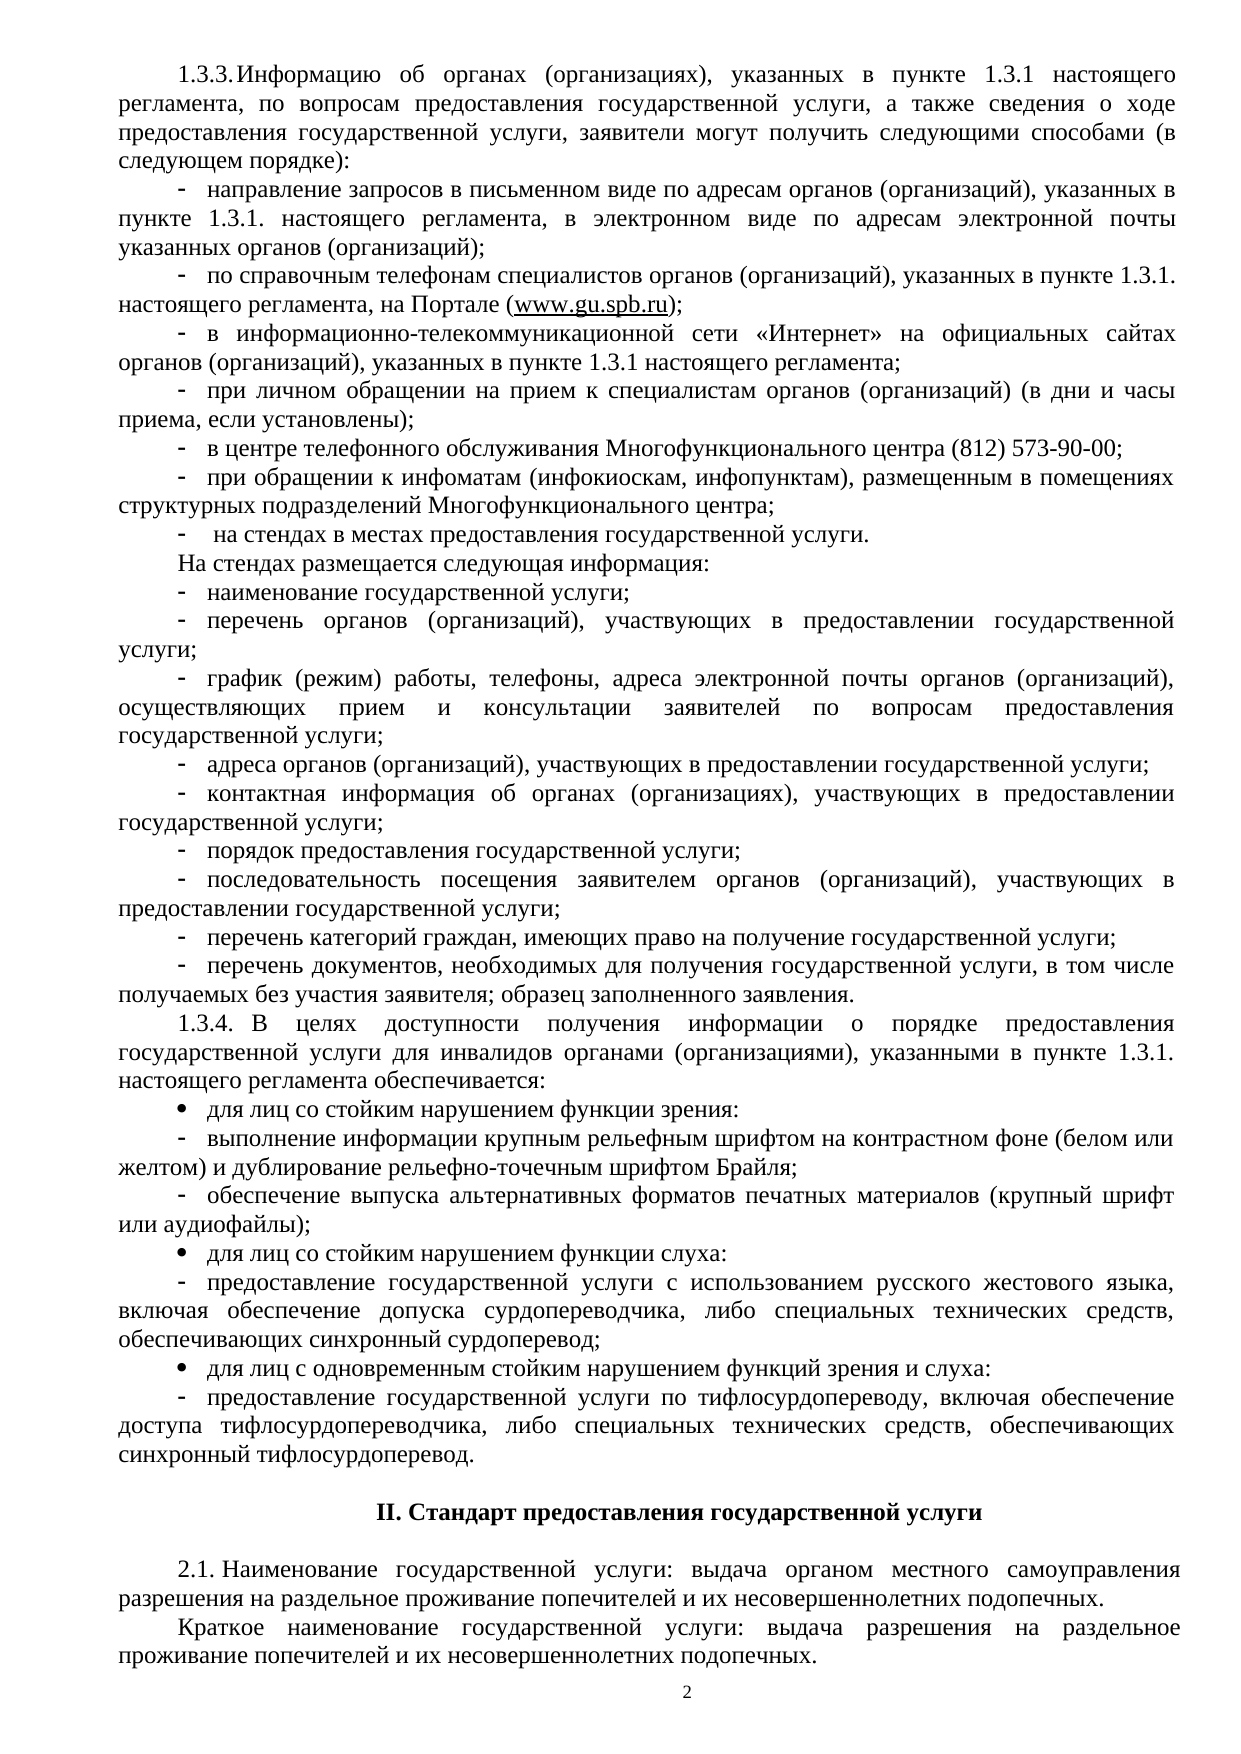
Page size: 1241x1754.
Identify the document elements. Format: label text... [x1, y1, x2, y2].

list график (режим) работы, телефоны, адреса электронной почты органов (организаций), осуществляющих прием и консультации заявителей по вопросам предоставления государственной услуги; [118, 663, 1175, 749]
list для лиц со стойким нарушением функции зрения: [118, 1094, 1175, 1123]
list для лиц со стойким нарушением функции слуха: [118, 1238, 1175, 1267]
list обеспечение выпуска альтернативных форматов печатных материалов (крупный шрифт или аудиофайлы); [118, 1180, 1175, 1238]
list при личном обращении на прием к специалистам органов (организаций) (в дни и часы приема, если установлены); [118, 375, 1177, 433]
list перечень документов, необходимых для получения государственной услуги, в том числе получаемых без участия заявителя; образец заполненного заявления. [118, 950, 1175, 1008]
list Информацию об органах (организациях), указанных в пункте 1.3.1 настоящего регламента, по вопросам предоставления государственной услуги, а также сведения о ходе предоставления государственной услуги, заявители могут получить следующими способами (в следующем порядке): [118, 59, 1177, 174]
list последовательность посещения заявителем органов (организаций), участвующих в предоставлении государственной услуги; [118, 864, 1175, 922]
text На стендах размещается следующая информация: [118, 548, 1175, 577]
text II. Стандарт предоставления государственной услуги [118, 1497, 1181, 1525]
list на стендах в местах предоставления государственной услуги. [118, 519, 1175, 548]
text 2.1. Наименование государственной услуги: выдача органом местного самоуправления разрешения на раздельное проживание попечителей и их несовершеннолетних подопечных. [118, 1554, 1181, 1612]
list для лиц с одновременным стойким нарушением функций зрения и слуха: [118, 1353, 1175, 1382]
list наименование государственной услуги; [118, 577, 1175, 605]
list направление запросов в письменном виде по адресам органов (организаций), указанных в пункте 1.3.1. настоящего регламента, в электронном виде по адресам электронной почты указанных органов (организаций); [118, 174, 1177, 260]
list В целях доступности получения информации о порядке предоставления государственной услуги для инвалидов органами (организациями), указанными в пункте 1.3.1. настоящего регламента обеспечивается: [118, 1008, 1175, 1094]
list в информационно-телекоммуникационной сети «Интернет» на официальных сайтах органов (организаций), указанных в пункте 1.3.1 настоящего регламента; [118, 318, 1177, 375]
list перечень органов (организаций), участвующих в предоставлении государственной услуги; [118, 605, 1175, 663]
list контактная информация об органах (организациях), участвующих в предоставлении государственной услуги; [118, 778, 1175, 835]
list предоставление государственной услуги по тифлосурдопереводу, включая обеспечение доступа тифлосурдопереводчика, либо специальных технических средств, обеспечивающих синхронный тифлосурдоперевод. [118, 1382, 1175, 1468]
list порядок предоставления государственной услуги; [118, 835, 1181, 864]
list предоставление государственной услуги с использованием русского жестового языка, включая обеспечение допуска сурдопереводчика, либо специальных технических средств, обеспечивающих синхронный сурдоперевод; [118, 1267, 1175, 1353]
list выполнение информации крупным рельефным шрифтом на контрастном фоне (белом или желтом) и дублирование рельефно-точечным шрифтом Брайля; [118, 1123, 1175, 1180]
list в центре телефонного обслуживания Многофункционального центра (812) 573-90-00; [118, 433, 1175, 462]
list перечень категорий граждан, имеющих право на получение государственной услуги; [118, 922, 1175, 950]
list адреса органов (организаций), участвующих в предоставлении государственной услуги; [118, 749, 1175, 778]
text Краткое наименование государственной услуги: выдача разрешения на раздельное проживание попечителей и их несовершеннолетних подопечных. [118, 1612, 1181, 1669]
list по справочным телефонам специалистов органов (организаций), указанных в пункте 1.3.1. настоящего регламента, на Портале (www.gu.spb.ru); [118, 260, 1177, 318]
list при обращении к инфоматам (инфокиоскам, инфопунктам), размещенным в помещениях структурных подразделений Многофункционального центра; [118, 462, 1175, 519]
